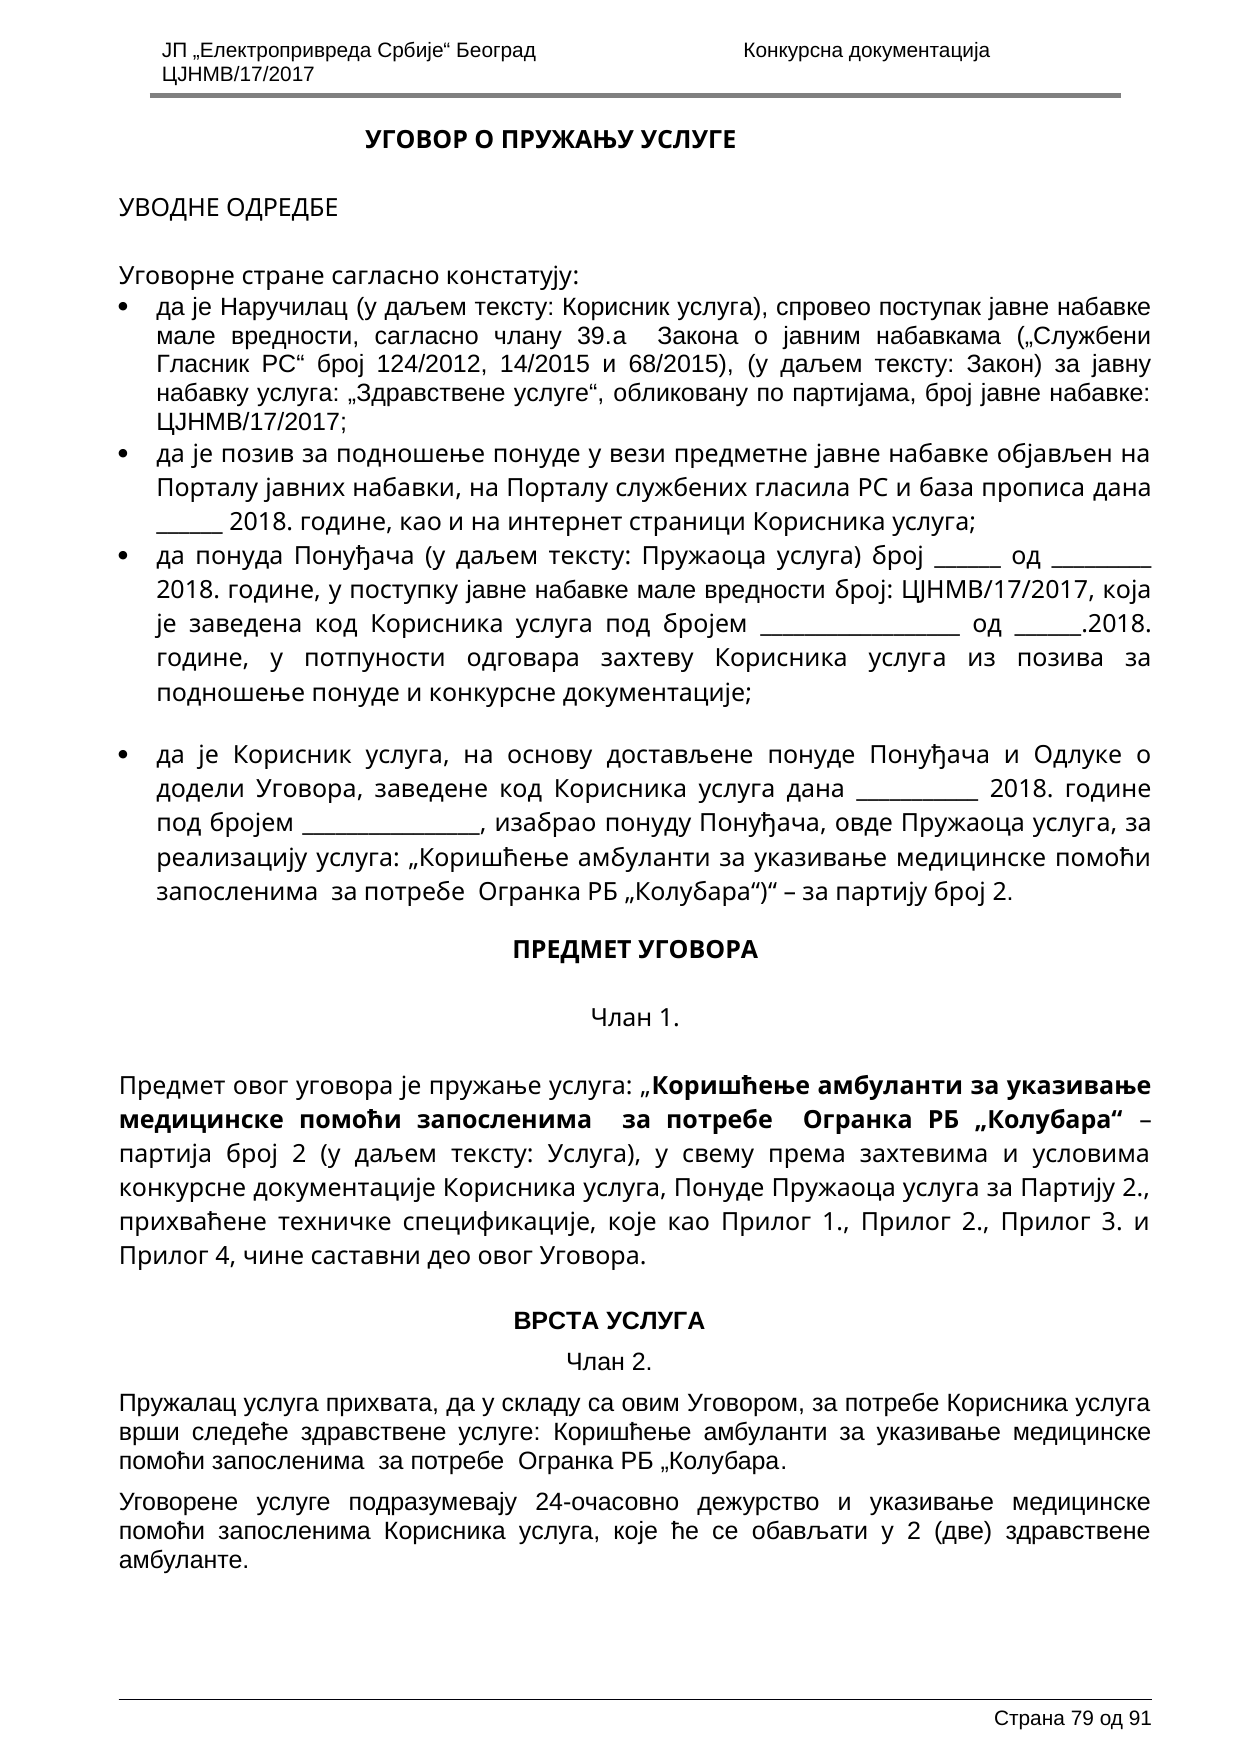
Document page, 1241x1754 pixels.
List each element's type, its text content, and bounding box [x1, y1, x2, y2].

list да понуда Понуђача (у даљем тексту: Пружаоца услуга) број ______ од _________ 2018. године, у поступку јавне набавке мале вредности број: ЦЈНМВ/17/2017, која је заведена код Корисника услуга под бројем __________________ од ______.2018. године, у потпуности одговара захтеву Корисника услуга из позива за подношење понуде и конкурсне документације; [118, 538, 1152, 708]
list да је Корисник услуга, на основу достављене понуде Понуђача и Одлуке о додели Уговора, заведене код Корисника услуга дана ___________ 2018. године под бројем ________________, изабрао понуду Понуђача, овде Пружаоца услуга, за реализацију услуга: „Коришћење амбуланти за указивање медицинске помоћи запосленима за потребе Огранка РБ „Колубара“)“ – за партију број 2. [118, 737, 1152, 907]
text Предмет овог уговора је пружање услуга: „Коришћење амбуланти за указивање медицинске помоћи запосленима за потребе Огранка РБ „Колубара“ – партија број 2 (у даљем тексту: Услуга), у свему према захтевима и условима конкурсне документације Корисника услуга, Понуде Пружаоца услуга за Партију 2., прихваћене техничке спецификације, које као Прилог 1., Прилог 2., Прилог 3. и Прилог 4, чине саставни део овог Уговора. [118, 1067, 1152, 1272]
text ВРСТА УСЛУГА [118, 1306, 1100, 1335]
text Члан 2. [118, 1347, 1100, 1376]
text Уговорене услуге подразумевају 24-очасовно дежурство и указивање медицинске помоћи запосленима Корисника услуга, које ће се обављати у 2 (две) здравствене амбуланте. [118, 1487, 1152, 1573]
list да је позив за подношење понуде у вези предметне јавне набавке објављен на Порталу јавних набавки, на Порталу службених гласила РС и база прописа дана ______ 2018. године, као и на интернет страници Корисника услуга; [118, 436, 1152, 538]
text УВОДНЕ ОДРЕДБЕ [118, 190, 1152, 224]
text УГОВОР О ПРУЖАЊУ УСЛУГЕ [118, 122, 1152, 156]
text Пружалац услуга прихвата, да у складу са овим Уговором, за потребе Корисника услуга врши следеће здравствене услуге: Коришћење амбуланти за указивање медицинске помоћи запосленима за потребе Огранка РБ „Колубара. [118, 1388, 1152, 1475]
text ПРЕДМЕТ УГОВОРА [118, 931, 1152, 965]
text Члан 1. [118, 999, 1152, 1033]
text Уговорне стране сагласно констатују: [118, 258, 1152, 292]
list да је Наручилац (у даљем тексту: Корисник услуга), спровео поступак јавне набавке мале вредности, сагласно члану 39.а Закона о јавним набавкама („Службени Гласник РС“ број 124/2012, 14/2015 и 68/2015), (у даљем тексту: Закон) за јавну набавку услуга: „Здравствене услуге“, обликовану по партијама, број јавне набавке: ЦЈНМВ/17/2017; [118, 292, 1152, 436]
